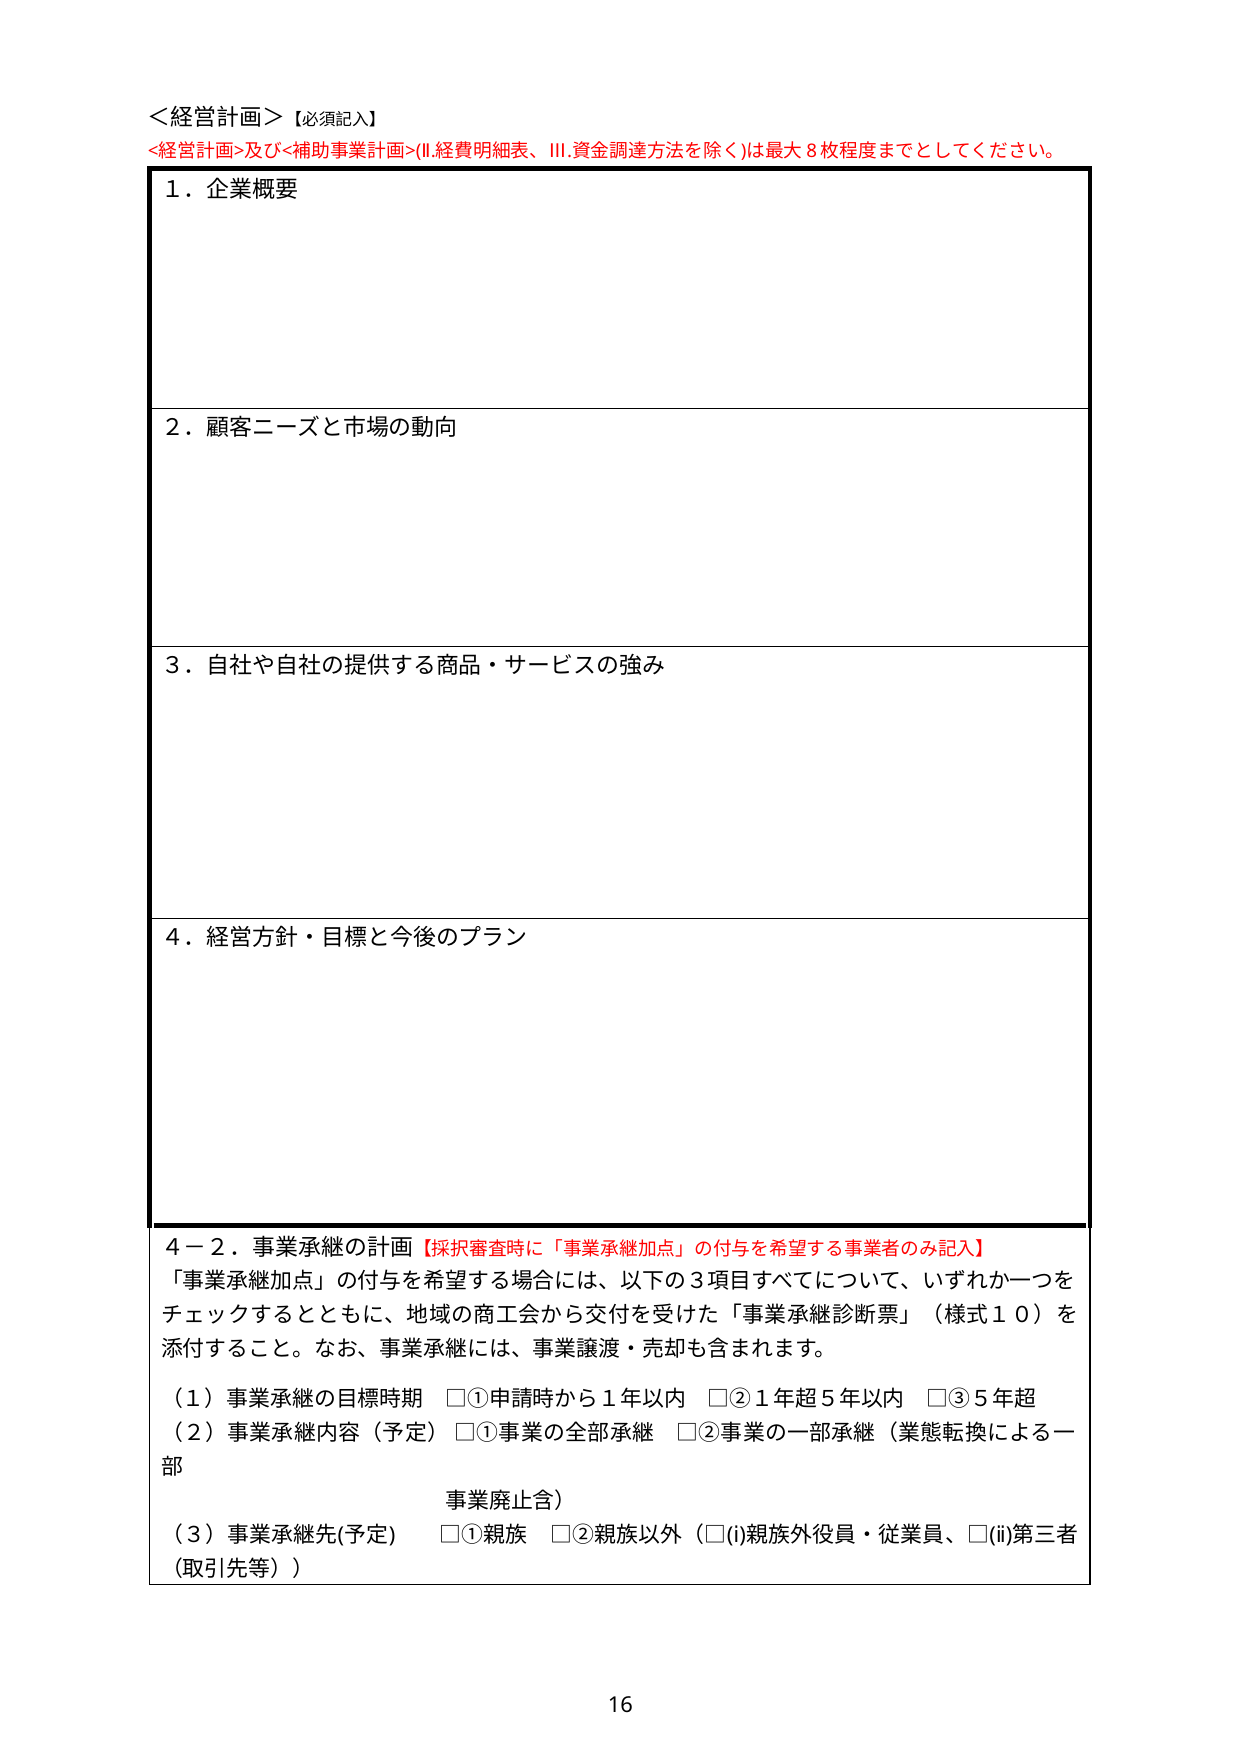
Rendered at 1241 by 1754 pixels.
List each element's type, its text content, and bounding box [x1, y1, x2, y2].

text ＜経営計画＞【必須記入】 [148, 98, 1092, 132]
text <経営計画>及び<補助事業計画>(Ⅱ.経費明細表、Ⅲ.資金調達方法を除く)は最大8枚程度までとしてください。 [148, 132, 1092, 166]
table_cell ４．経営方針・目標と今後のプラン [152, 919, 1088, 1223]
table_cell ３．自社や自社の提供する商品・サービスの強み [152, 647, 1088, 918]
table_cell ４－２．事業承継の計画【採択審査時に「事業承継加点」の付与を希望する事業者のみ記入】 「事業承継加点」の付与を希望する場合には、以下の３項目すべてについて、いずれか一つをチェックするとともに、地域の商工会から交付を受けた「事業承継診断票」（様式１０）を添付すること。なお、事業承継には、事業譲渡・売却も含まれます。 （１）事業承継の目標時期 □①申請時から１年以内 □②１年超５年以内 □③５年超 （２）事業承継内容（予定） □①事業の全部承継 □②事業の一部承継（業態転換による一部 事業廃止含） （３）事業承継先(予定) □①親族 □②親族以外（□(ⅰ)親族外役員・従業員、□(ⅱ)第三者（取引先等）） [150, 1223, 1089, 1583]
table_header １．企業概要 [152, 171, 1088, 408]
table_cell ２．顧客ニーズと市場の動向 [152, 409, 1088, 646]
